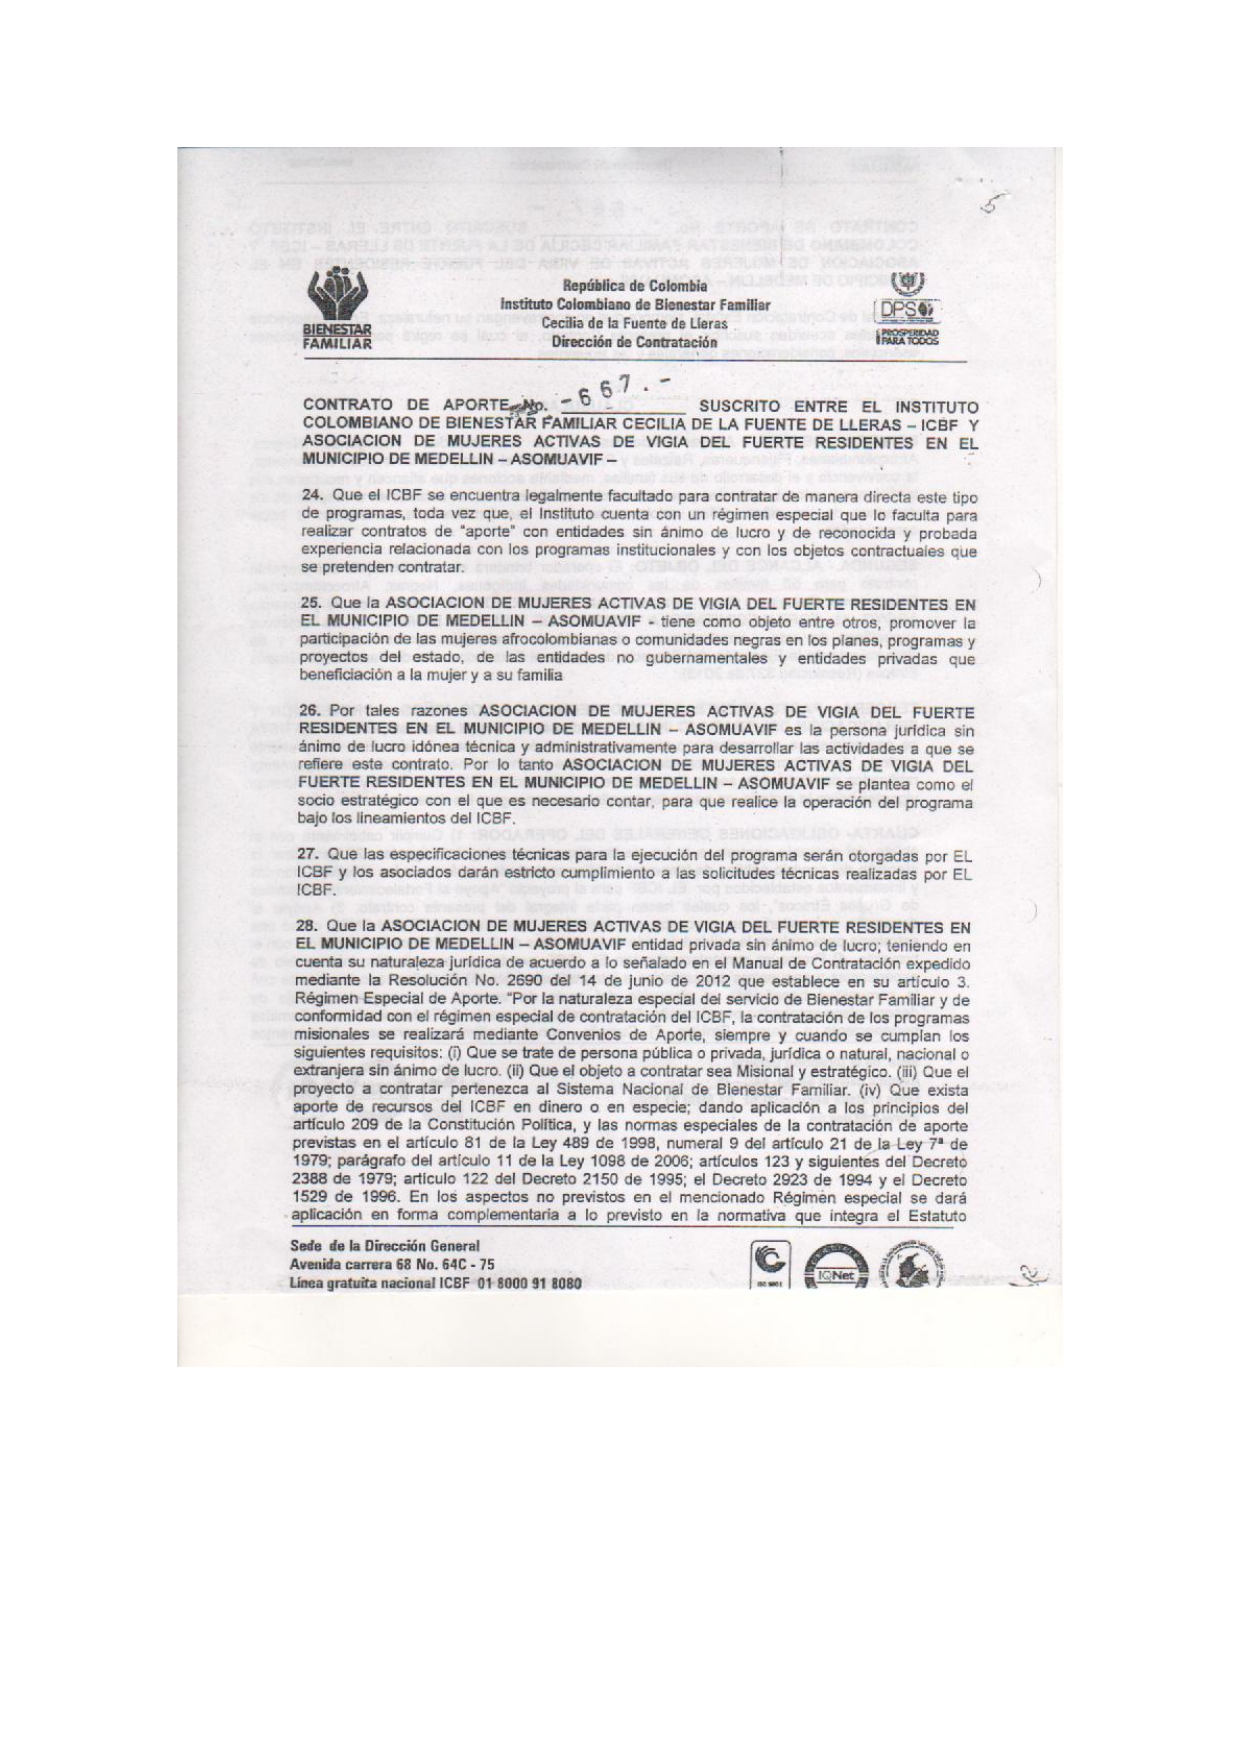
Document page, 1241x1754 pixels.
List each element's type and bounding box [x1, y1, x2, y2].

picture [177, 147, 1063, 1367]
